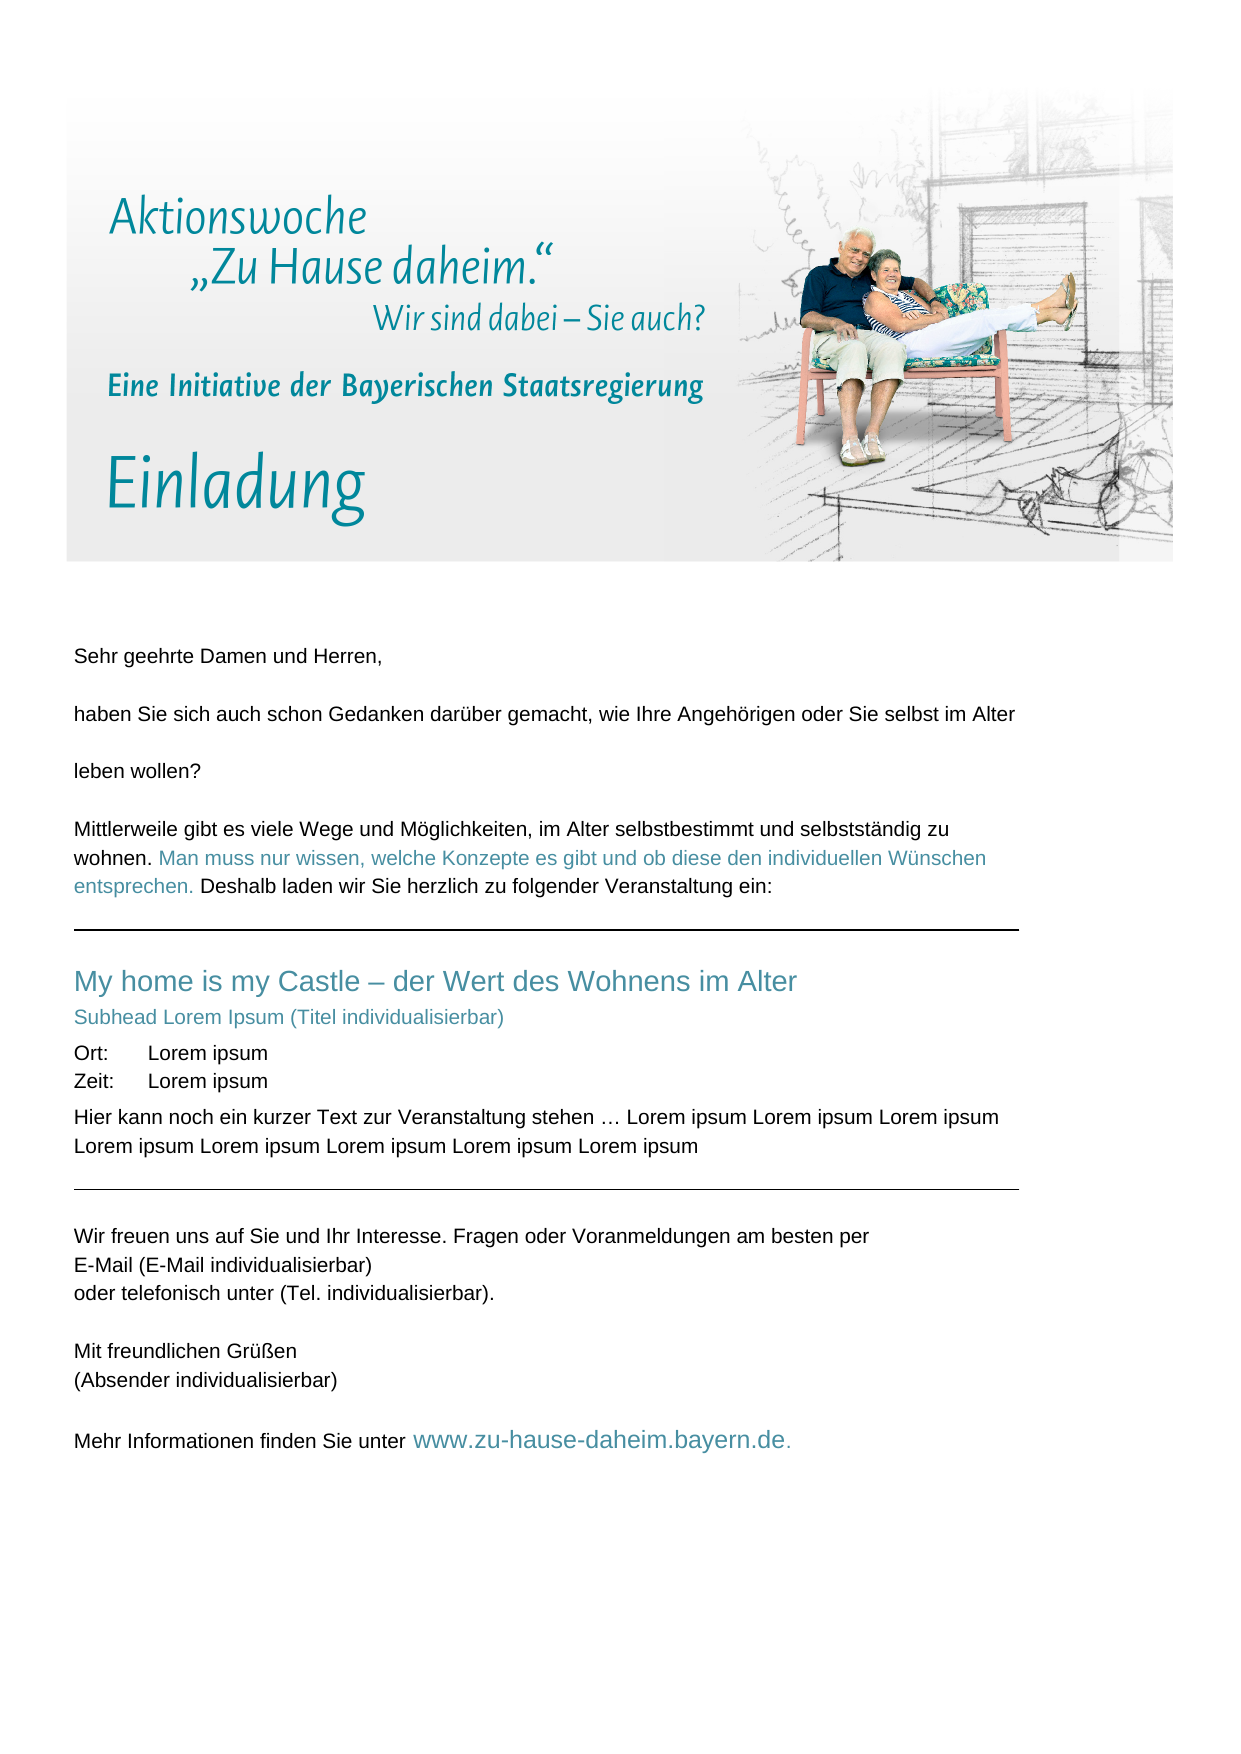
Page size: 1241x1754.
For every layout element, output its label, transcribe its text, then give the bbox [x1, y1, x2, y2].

text Mittlerweile gibt es viele Wege und Möglichkeiten, im Alter selbstbestimmt und selbstständig zu wohnen. Man muss nur wissen, welche Konzepte es gibt und ob diese den individuellen Wünschen entsprechen. Deshalb laden wir Sie herzlich zu folgender Veranstaltung ein: [74, 817, 1019, 898]
text My home is my Castle – der Wert des Wohnens im Alter [74, 964, 1019, 998]
text (Absender individualisierbar) [74, 1367, 1019, 1391]
text Hier kann noch ein kurzer Text zur Veranstaltung stehen … Lorem ipsum Lorem ipsum Lorem ipsum Lorem ipsum Lorem ipsum Lorem ipsum Lorem ipsum Lorem ipsum [74, 1105, 1019, 1158]
text Sehr geehrte Damen und Herren, [74, 644, 1019, 668]
text Mit freundlichen Grüßen [74, 1339, 1019, 1363]
text Ort: Lorem ipsum [74, 1040, 1019, 1064]
text Subhead Lorem Ipsum (Titel individualisierbar) [74, 1004, 1019, 1028]
text haben Sie sich auch schon Gedanken darüber gemacht, wie Ihre Angehörigen oder Sie selbst im Alter leben wollen? [74, 702, 1019, 783]
picture [0, 0, 1241, 563]
text Zeit: Lorem ipsum [74, 1069, 1019, 1093]
text Wir freuen uns auf Sie und Ihr Interesse. Fragen oder Voranmeldungen am besten per E-Mail (E-Mail individualisierbar) oder telefonisch unter (Tel. individualisierbar). [74, 1224, 1019, 1305]
text Mehr Informationen finden Sie unter www.zu-hause-daheim.bayern.de. [74, 1425, 1019, 1454]
